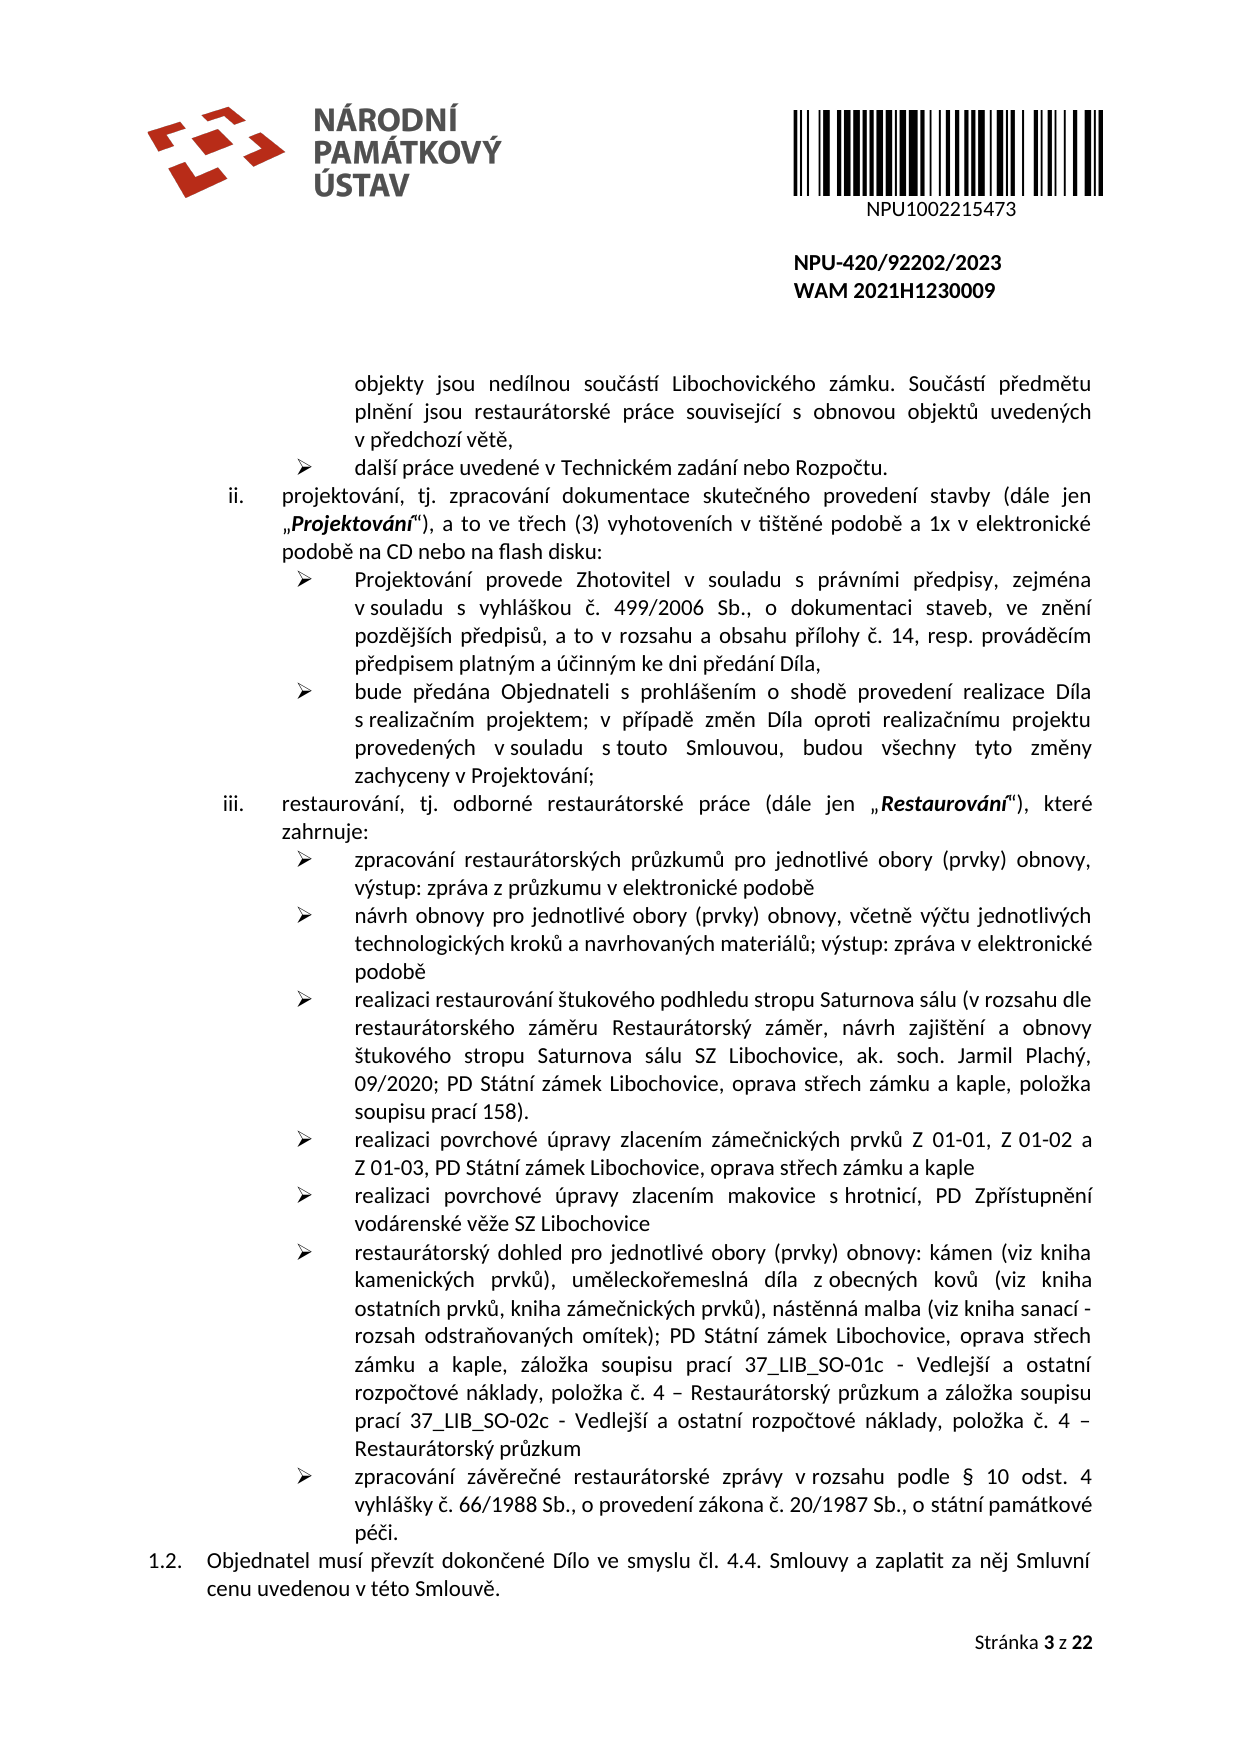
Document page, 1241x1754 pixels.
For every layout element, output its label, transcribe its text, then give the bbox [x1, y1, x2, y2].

title Projektování provede Zhotovitel v souladu s právními předpisy, zejména v souladu s vyhláškou č. 499/2006 Sb., o dokumentaci staveb, ve znění pozdějších předpisů, a to v rozsahu a obsahu přílohy č. 14, resp. prováděcím předpisem platným a účinným ke dni předání Díla, [295, 565, 1093, 677]
title další práce uvedené v Technickém zadání nebo Rozpočtu. [295, 453, 1093, 481]
picture [147, 103, 502, 198]
title Objednatel musí převzít dokončené Dílo ve smyslu čl. 4.4. Smlouvy a zaplatit za něj Smluvní cenu uvedenou v této Smlouvě. [148, 1546, 1093, 1602]
list realizaci restaurování štukového podhledu stropu Saturnova sálu (v rozsahu dle restaurátorského záměru Restaurátorský záměr, návrh zajištění a obnovy štukového stropu Saturnova sálu SZ Libochovice, ak. soch. Jarmil Plachý, 09/2020; PD Státní zámek Libochovice, oprava střech zámku a kaple, položka soupisu prací 158). [295, 985, 1093, 1126]
picture [793, 110, 1103, 196]
list restaurátorský dohled pro jednotlivé obory (prvky) obnovy: kámen (viz kniha kamenických prvků), uměleckořemeslná díla z obecných kovů (viz kniha ostatních prvků, kniha zámečnických prvků), nástěnná malba (viz kniha sanací - rozsah odstraňovaných omítek); PD Státní zámek Libochovice, oprava střech zámku a kaple, záložka soupisu prací 37_LIB_SO-01c - Vedlejší a ostatní rozpočtové náklady, položka č. 4 – Restaurátorský průzkum a záložka soupisu prací 37_LIB_SO-02c - Vedlejší a ostatní rozpočtové náklady, položka č. 4 – Restaurátorský průzkum [295, 1238, 1093, 1462]
title projektování, tj. zpracování dokumentace skutečného provedení stavby (dále jen „Projektování“), a to ve třech (3) vyhotoveních v tištěné podobě a 1x v elektronické podobě na CD nebo na flash disku: [244, 481, 1093, 565]
list realizaci povrchové úpravy zlacením makovice s hrotnicí, PD Zpřístupnění vodárenské věže SZ Libochovice [295, 1182, 1093, 1238]
title zpracování závěrečné restaurátorské zprávy v rozsahu podle § 10 odst. 4 vyhlášky č. 66/1988 Sb., o provedení zákona č. 20/1987 Sb., o státní památkové péči. [295, 1462, 1093, 1546]
title bude předána Objednateli s prohlášením o shodě provedení realizace Díla s realizačním projektem; v případě změn Díla oproti realizačnímu projektu provedených v souladu s touto Smlouvou, budou všechny tyto změny zachyceny v Projektování; [295, 677, 1093, 789]
title restaurování, tj. odborné restaurátorské práce (dále jen „Restaurování“), které zahrnuje: [244, 789, 1093, 845]
list realizaci povrchové úpravy zlacením zámečnických prvků Z 01-01, Z 01-02 a Z 01-03, PD Státní zámek Libochovice, oprava střech zámku a kaple [295, 1126, 1093, 1182]
list zpracování restaurátorských průzkumů pro jednotlivé obory (prvky) obnovy, výstup: zpráva z průzkumu v elektronické podobě [295, 845, 1093, 901]
list návrh obnovy pro jednotlivé obory (prvky) obnovy, včetně výčtu jednotlivých technologických kroků a navrhovaných materiálů; výstup: zpráva v elektronické podobě [295, 901, 1093, 985]
